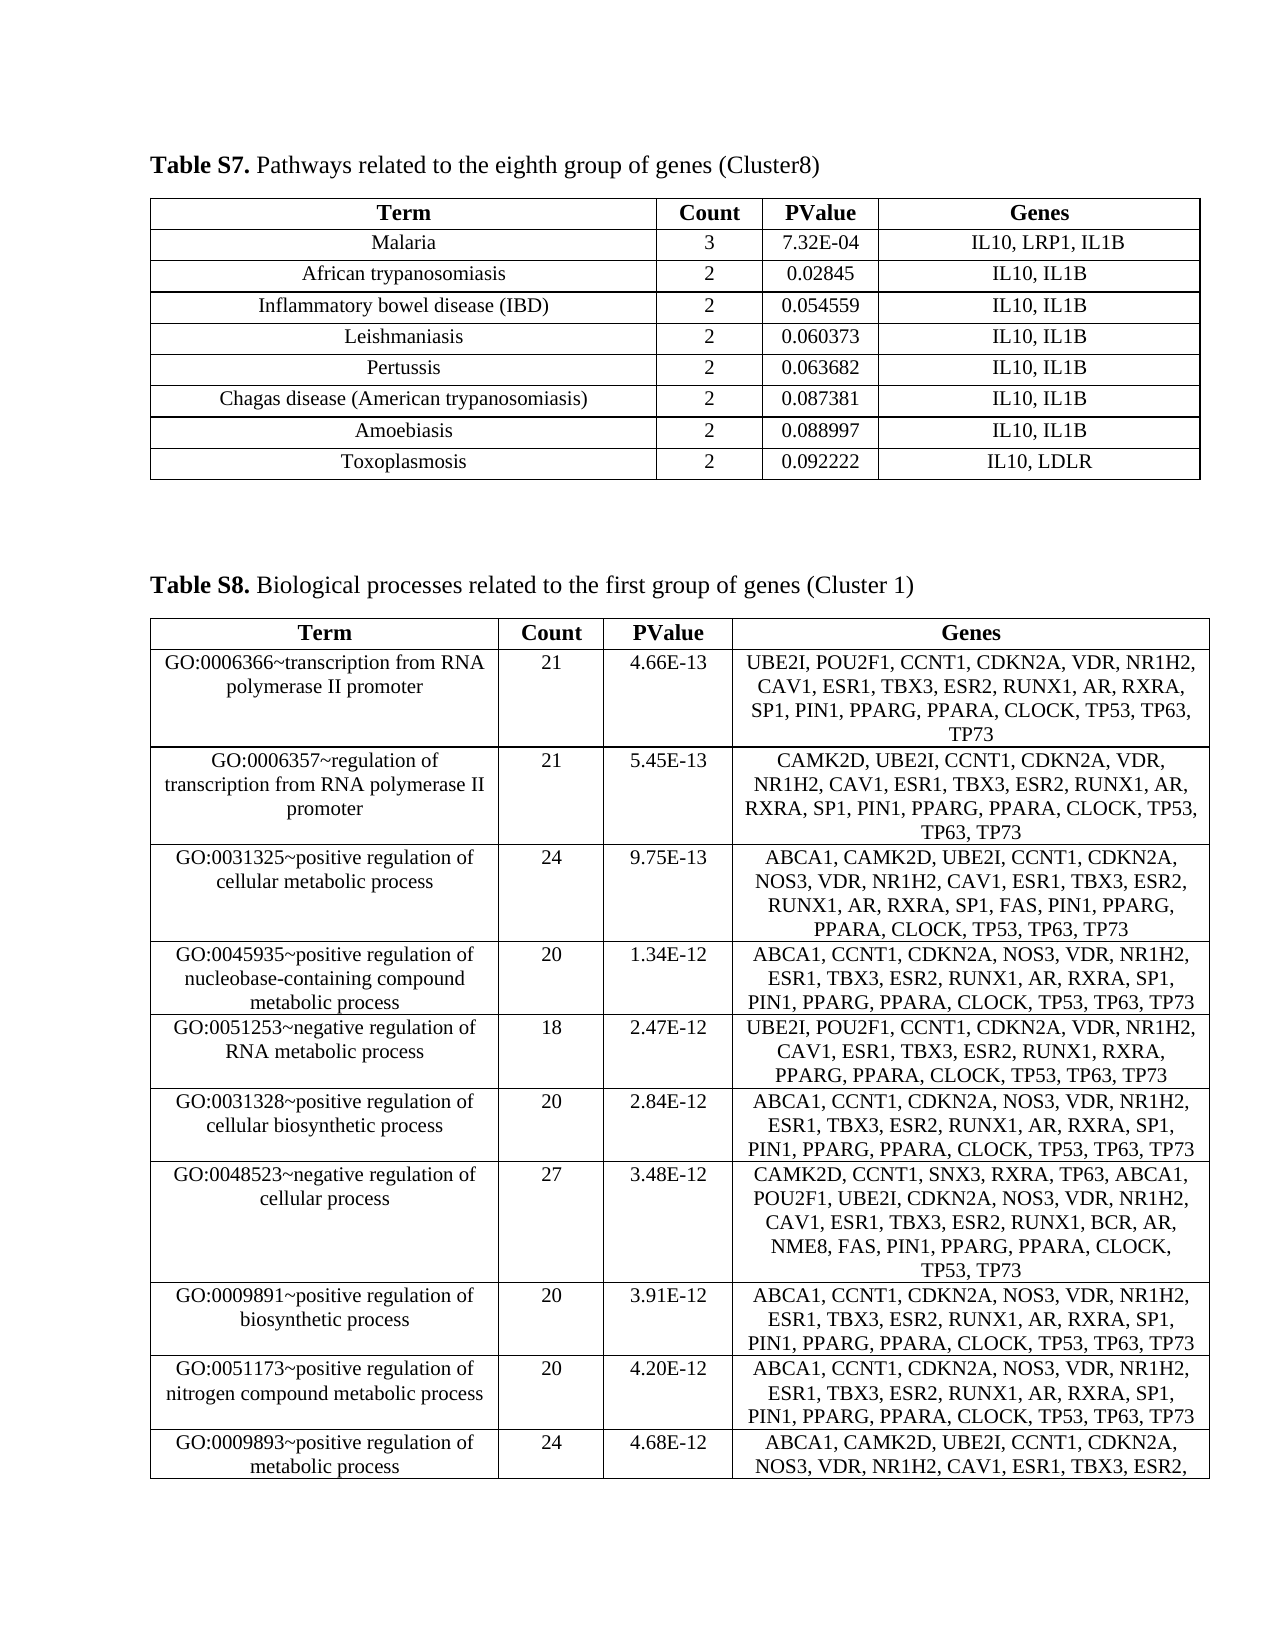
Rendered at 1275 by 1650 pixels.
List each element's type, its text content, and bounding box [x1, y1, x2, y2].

table_cell UBE2I, POU2F1, CCNT1, CDKN2A, VDR, NR1H2, CAV1, ESR1, TBX3, ESR2, RUNX1, RXRA, PPARG, PPARA, CLOCK, TP53, TP63, TP73 [733, 1015, 1209, 1087]
table_cell 2.84E-12 [604, 1089, 732, 1161]
table_header Count [499, 619, 603, 649]
table_cell 21 [499, 650, 603, 746]
table_cell 24 [499, 845, 603, 941]
table_cell IL10, IL1B [879, 324, 1199, 354]
table_cell GO:0045935~positive regulation of nucleobase-containing compound metabolic process [151, 942, 498, 1014]
table_cell 2 [657, 261, 762, 291]
table_cell 0.02845 [763, 261, 878, 291]
table_cell 0.054559 [763, 293, 878, 323]
table_cell 0.087381 [763, 386, 878, 416]
table_cell 24 [499, 1430, 603, 1478]
table_cell Inflammatory bowel disease (IBD) [151, 293, 656, 323]
table_cell GO:0031325~positive regulation of cellular metabolic process [151, 845, 498, 941]
table_cell 0.063682 [763, 355, 878, 385]
table_cell 9.75E-13 [604, 845, 732, 941]
table_cell IL10, IL1B [879, 293, 1199, 323]
table_header Count [657, 199, 762, 229]
table_cell 4.68E-12 [604, 1430, 732, 1478]
table_cell IL10, IL1B [879, 261, 1199, 291]
table_cell Chagas disease (American trypanosomiasis) [151, 386, 656, 416]
table_header Genes [879, 199, 1199, 229]
table_cell IL10, IL1B [879, 386, 1199, 416]
table_cell GO:0009891~positive regulation of biosynthetic process [151, 1283, 498, 1355]
table_cell ABCA1, CCNT1, CDKN2A, NOS3, VDR, NR1H2, ESR1, TBX3, ESR2, RUNX1, AR, RXRA, SP1, PIN1, PPARG, PPARA, CLOCK, TP53, TP63, TP73 [733, 1356, 1209, 1428]
table_cell 7.32E-04 [763, 230, 878, 260]
table_cell ABCA1, CAMK2D, UBE2I, CCNT1, CDKN2A, NOS3, VDR, NR1H2, CAV1, ESR1, TBX3, ESR2, RUNX1, AR, RXRA, SP1, FAS, PIN1, PPARG, PPARA, CLOCK, TP53, TP63, TP73 [733, 845, 1209, 941]
table_cell ABCA1, CCNT1, CDKN2A, NOS3, VDR, NR1H2, ESR1, TBX3, ESR2, RUNX1, AR, RXRA, SP1, PIN1, PPARG, PPARA, CLOCK, TP53, TP63, TP73 [733, 1089, 1209, 1161]
table_cell Toxoplasmosis [151, 449, 656, 479]
table_cell 20 [499, 1089, 603, 1161]
table_cell 2.47E-12 [604, 1015, 732, 1087]
table_cell ABCA1, CCNT1, CDKN2A, NOS3, VDR, NR1H2, ESR1, TBX3, ESR2, RUNX1, AR, RXRA, SP1, PIN1, PPARG, PPARA, CLOCK, TP53, TP63, TP73 [733, 1283, 1209, 1355]
table_header Genes [733, 619, 1209, 649]
table_cell African trypanosomiasis [151, 261, 656, 291]
table_cell IL10, IL1B [879, 355, 1199, 385]
text Table S8. Biological processes related to the first group of genes (Cluster 1) [150, 570, 1125, 599]
table_cell Pertussis [151, 355, 656, 385]
table_cell 3.91E-12 [604, 1283, 732, 1355]
text Table S7. Pathways related to the eighth group of genes (Cluster8) [150, 150, 1125, 179]
table_cell 2 [657, 449, 762, 479]
table_cell Amoebiasis [151, 418, 656, 448]
table_cell GO:0051253~negative regulation of RNA metabolic process [151, 1015, 498, 1087]
table_cell 20 [499, 942, 603, 1014]
table_cell 4.66E-13 [604, 650, 732, 746]
table_cell 2 [657, 418, 762, 448]
table_cell 3.48E-12 [604, 1162, 732, 1282]
table_cell Leishmaniasis [151, 324, 656, 354]
table_cell 2 [657, 355, 762, 385]
table_cell IL10, LDLR [879, 449, 1199, 479]
table_cell 18 [499, 1015, 603, 1087]
table_cell CAMK2D, UBE2I, CCNT1, CDKN2A, VDR, NR1H2, CAV1, ESR1, TBX3, ESR2, RUNX1, AR, RXRA, SP1, PIN1, PPARG, PPARA, CLOCK, TP53, TP63, TP73 [733, 748, 1209, 844]
table_cell IL10, LRP1, IL1B [879, 230, 1199, 260]
table_cell IL10, IL1B [879, 418, 1199, 448]
table_cell 2 [657, 386, 762, 416]
table_cell 27 [499, 1162, 603, 1282]
table_cell 20 [499, 1356, 603, 1428]
table_cell Malaria [151, 230, 656, 260]
table_cell 3 [657, 230, 762, 260]
table_cell 21 [499, 748, 603, 844]
table_cell 20 [499, 1283, 603, 1355]
table_header Term [151, 199, 656, 229]
table_cell GO:0006357~regulation of transcription from RNA polymerase II promoter [151, 748, 498, 844]
table_cell 2 [657, 293, 762, 323]
table_header Term [151, 619, 498, 649]
table_cell 4.20E-12 [604, 1356, 732, 1428]
table_header PValue [763, 199, 878, 229]
table_cell 0.060373 [763, 324, 878, 354]
table_cell GO:0051173~positive regulation of nitrogen compound metabolic process [151, 1356, 498, 1428]
table_header PValue [604, 619, 732, 649]
table_cell 1.34E-12 [604, 942, 732, 1014]
table_cell UBE2I, POU2F1, CCNT1, CDKN2A, VDR, NR1H2, CAV1, ESR1, TBX3, ESR2, RUNX1, AR, RXRA, SP1, PIN1, PPARG, PPARA, CLOCK, TP53, TP63, TP73 [733, 650, 1209, 746]
table_cell GO:0031328~positive regulation of cellular biosynthetic process [151, 1089, 498, 1161]
table_cell GO:0006366~transcription from RNA polymerase II promoter [151, 650, 498, 746]
table_cell CAMK2D, CCNT1, SNX3, RXRA, TP63, ABCA1, POU2F1, UBE2I, CDKN2A, NOS3, VDR, NR1H2, CAV1, ESR1, TBX3, ESR2, RUNX1, BCR, AR, NME8, FAS, PIN1, PPARG, PPARA, CLOCK, TP53, TP73 [733, 1162, 1209, 1282]
table_cell 0.092222 [763, 449, 878, 479]
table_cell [733, 1430, 1209, 1478]
table_cell 2 [657, 324, 762, 354]
table_cell 0.088997 [763, 418, 878, 448]
table_cell GO:0048523~negative regulation of cellular process [151, 1162, 498, 1282]
table_cell 5.45E-13 [604, 748, 732, 844]
table_cell ABCA1, CCNT1, CDKN2A, NOS3, VDR, NR1H2, ESR1, TBX3, ESR2, RUNX1, AR, RXRA, SP1, PIN1, PPARG, PPARA, CLOCK, TP53, TP63, TP73 [733, 942, 1209, 1014]
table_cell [151, 1430, 498, 1478]
